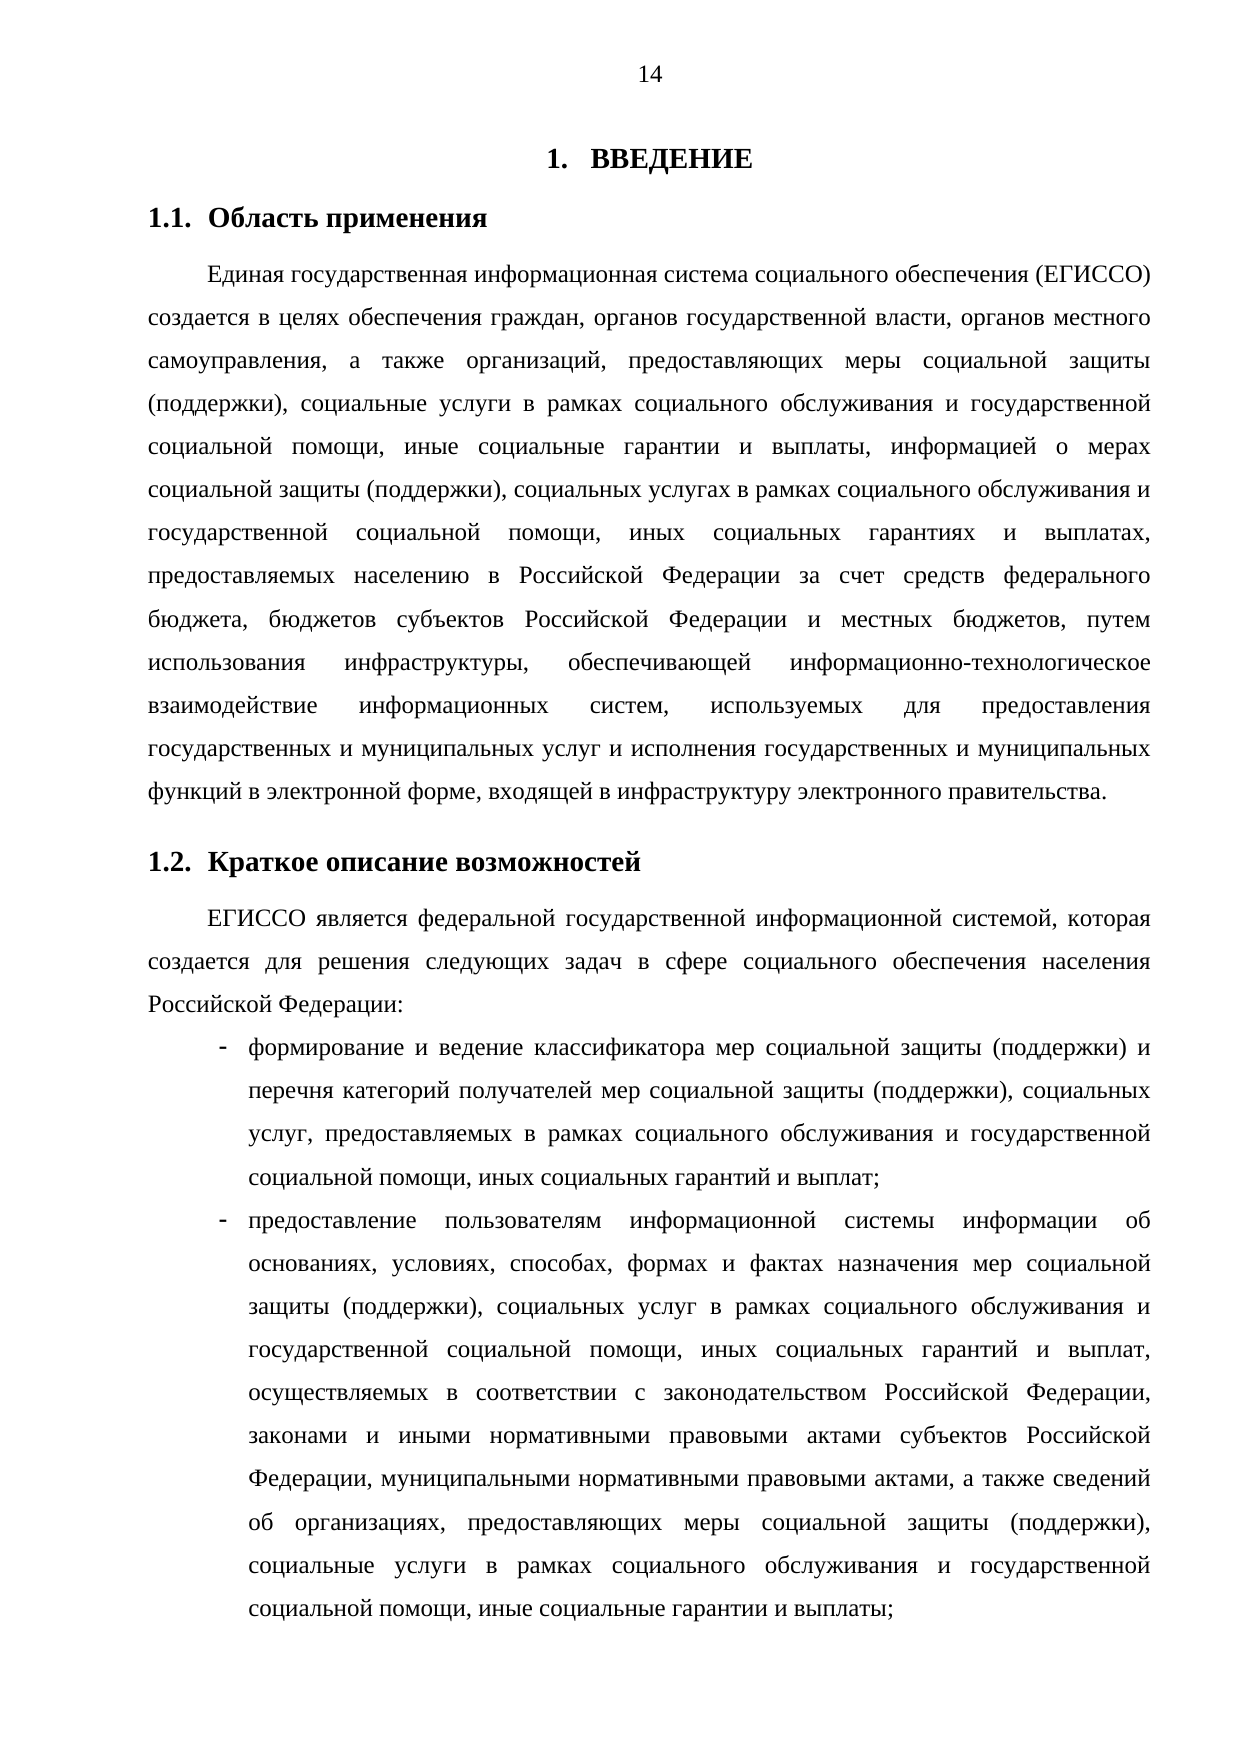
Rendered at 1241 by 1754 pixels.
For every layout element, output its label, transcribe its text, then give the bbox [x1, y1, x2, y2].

text Единая государственная информационная система социального обеспечения (ЕГИССО) создается в целях обеспечения граждан, органов государственной власти, органов местного самоуправления, а также организаций, предоставляющих меры социальной защиты (поддержки), социальные услуги в рамках социального обслуживания и государственной социальной помощи, иные социальные гарантии и выплаты, информацией о мерах социальной защиты (поддержки), социальных услугах в рамках социального обслуживания и государственной социальной помощи, иных социальных гарантиях и выплатах, предоставляемых населению в Российской Федерации за счет средств федерального бюджета, бюджетов субъектов Российской Федерации и местных бюджетов, путем использования инфраструктуры, обеспечивающей информационно-технологическое взаимодействие информационных систем, используемых для предоставления государственных и муниципальных услуг и исполнения государственных и муниципальных функций в электронной форме, входящей в инфраструктуру электронного правительства. [148, 259, 1152, 805]
subtitle Введение [148, 142, 1152, 175]
list предоставление пользователям информационной системы информации об основаниях, условиях, способах, формах и фактах назначения мер социальной защиты (поддержки), социальных услуг в рамках социального обслуживания и государственной социальной помощи, иных социальных гарантий и выплат, осуществляемых в соответствии с законодательством Российской Федерации, законами и иными нормативными правовыми актами субъектов Российской Федерации, муниципальными нормативными правовыми актами, а также сведений об организациях, предоставляющих меры социальной защиты (поддержки), социальные услуги в рамках социального обслуживания и государственной социальной помощи, иные социальные гарантии и выплаты; [218, 1205, 1152, 1622]
text ЕГИССО является федеральной государственной информационной системой, которая создается для решения следующих задач в сфере социального обеспечения населения Российской Федерации: [148, 903, 1152, 1018]
list формирование и ведение классификатора мер социальной защиты (поддержки) и перечня категорий получателей мер социальной защиты (поддержки), социальных услуг, предоставляемых в рамках социального обслуживания и государственной социальной помощи, иных социальных гарантий и выплат; [218, 1032, 1152, 1190]
subtitle Краткое описание возможностей [148, 844, 1152, 878]
subtitle Область применения [148, 200, 1152, 234]
